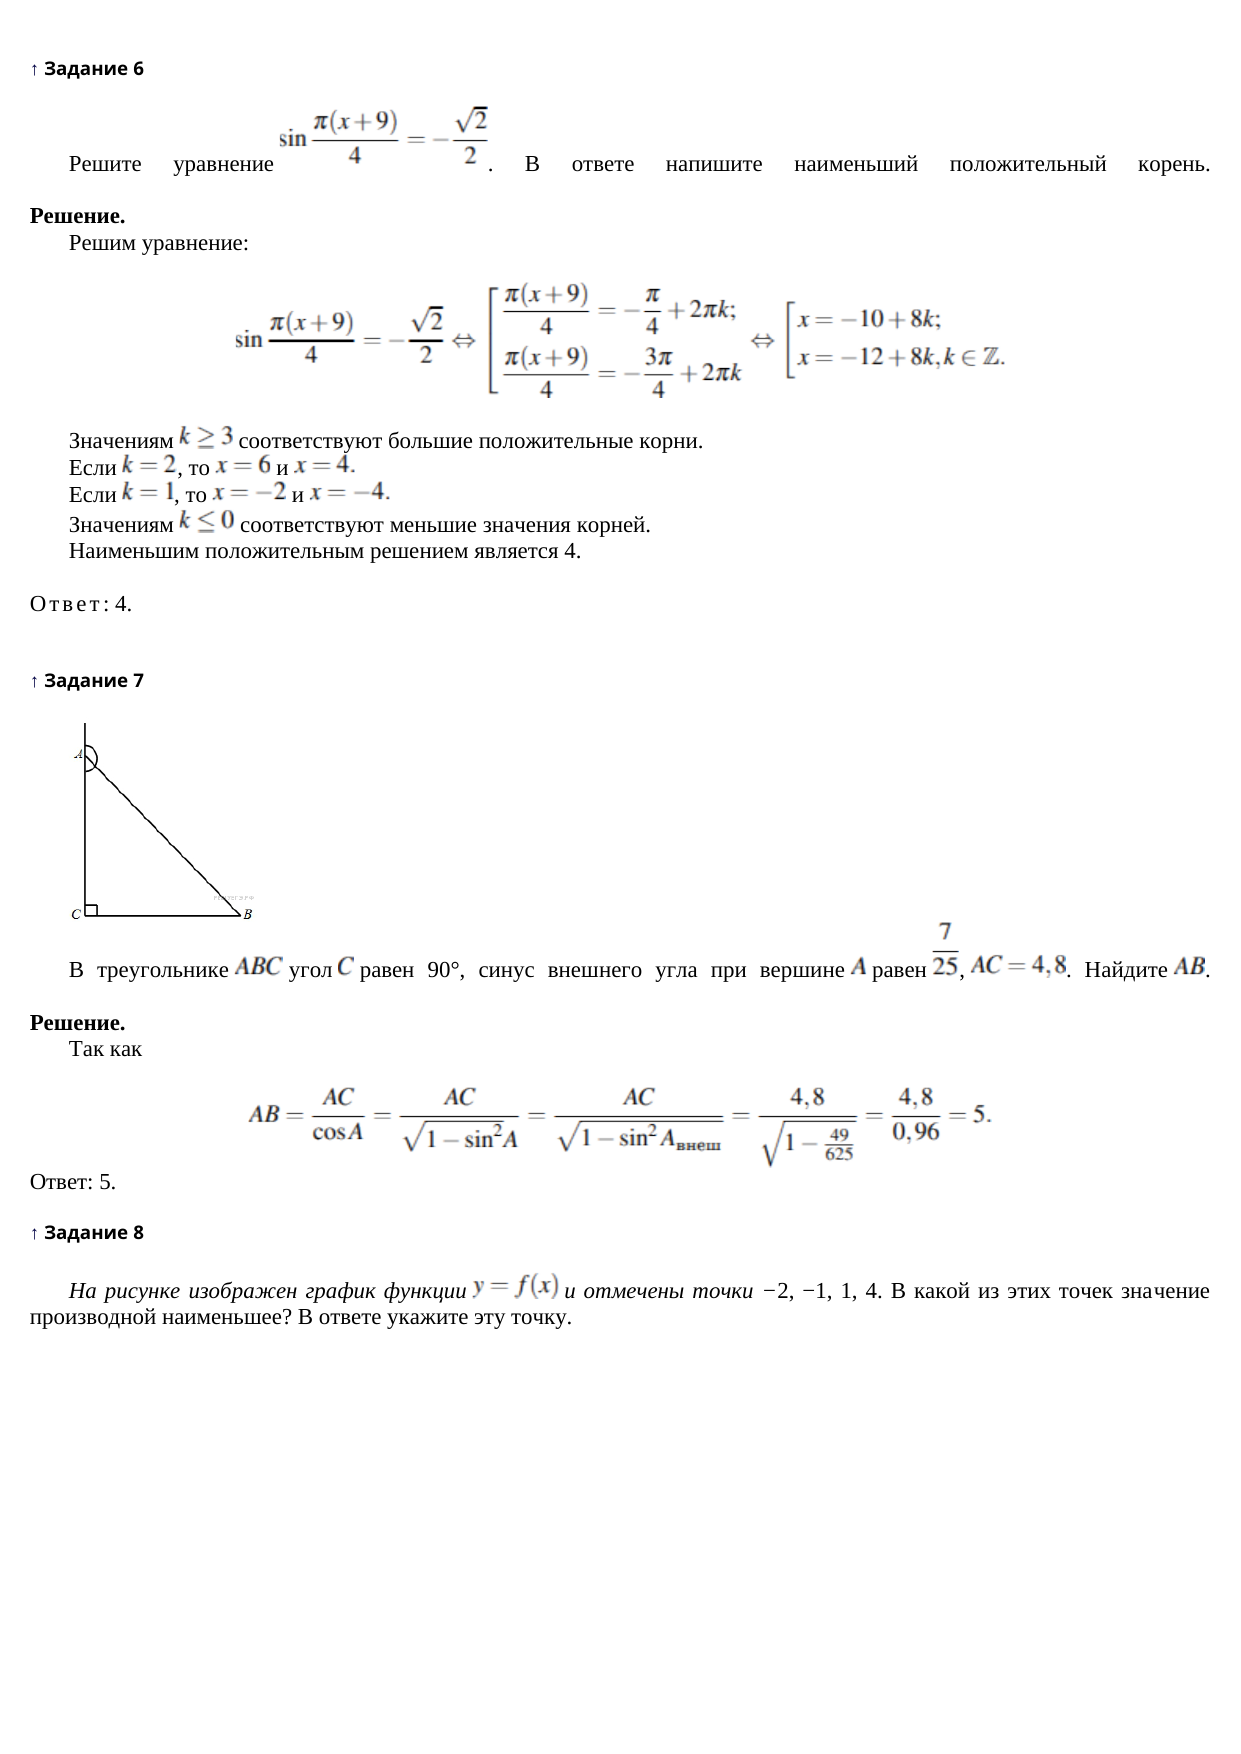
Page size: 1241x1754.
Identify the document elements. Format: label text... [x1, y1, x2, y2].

picture [248, 1061, 992, 1168]
text Ответ: 4. [29, 590, 1211, 616]
text Так как [29, 1035, 1211, 1062]
picture [309, 480, 390, 503]
picture [122, 480, 174, 503]
text ↑ Задание 7 [29, 667, 1211, 692]
picture [179, 507, 235, 533]
text Если , то и [29, 454, 1211, 481]
text Если , то и [29, 481, 1211, 507]
picture [1173, 955, 1205, 978]
picture [932, 921, 959, 978]
picture [215, 453, 271, 476]
text Решим уравнение: [29, 229, 1211, 255]
picture [338, 955, 354, 978]
text На рисунке изображен график функции и отмечены точки −2, −1, 1, 4. В какой из этих точек значение производной наименьшее? В ответе укажите эту точку. [29, 1270, 1211, 1330]
text Значениям соответствуют меньшие значения корней. [29, 507, 1211, 537]
text Наименьшим положительным решением является 4. [29, 537, 1211, 564]
picture [279, 105, 488, 172]
picture [212, 480, 286, 503]
text ↑ Задание 6 [29, 55, 1211, 81]
picture [850, 955, 867, 978]
picture [122, 453, 177, 476]
picture [235, 281, 1005, 398]
picture [294, 453, 355, 476]
picture [179, 423, 233, 449]
picture [472, 1270, 559, 1299]
text В треугольнике угол равен 90°, синус внешнего угла при вершине равен , . Найдите . Решение. [29, 921, 1211, 1035]
picture [68, 717, 257, 922]
text Ответ: 5. [29, 1168, 1211, 1194]
picture [970, 952, 1066, 978]
text Решите уравнение . В ответе напишите наименьший положительный корень. Решение. [29, 106, 1211, 229]
picture [234, 955, 283, 978]
text Значениям соответствуют большие положительные корни. [29, 424, 1211, 454]
text ↑ Задание 8 [29, 1220, 1211, 1245]
